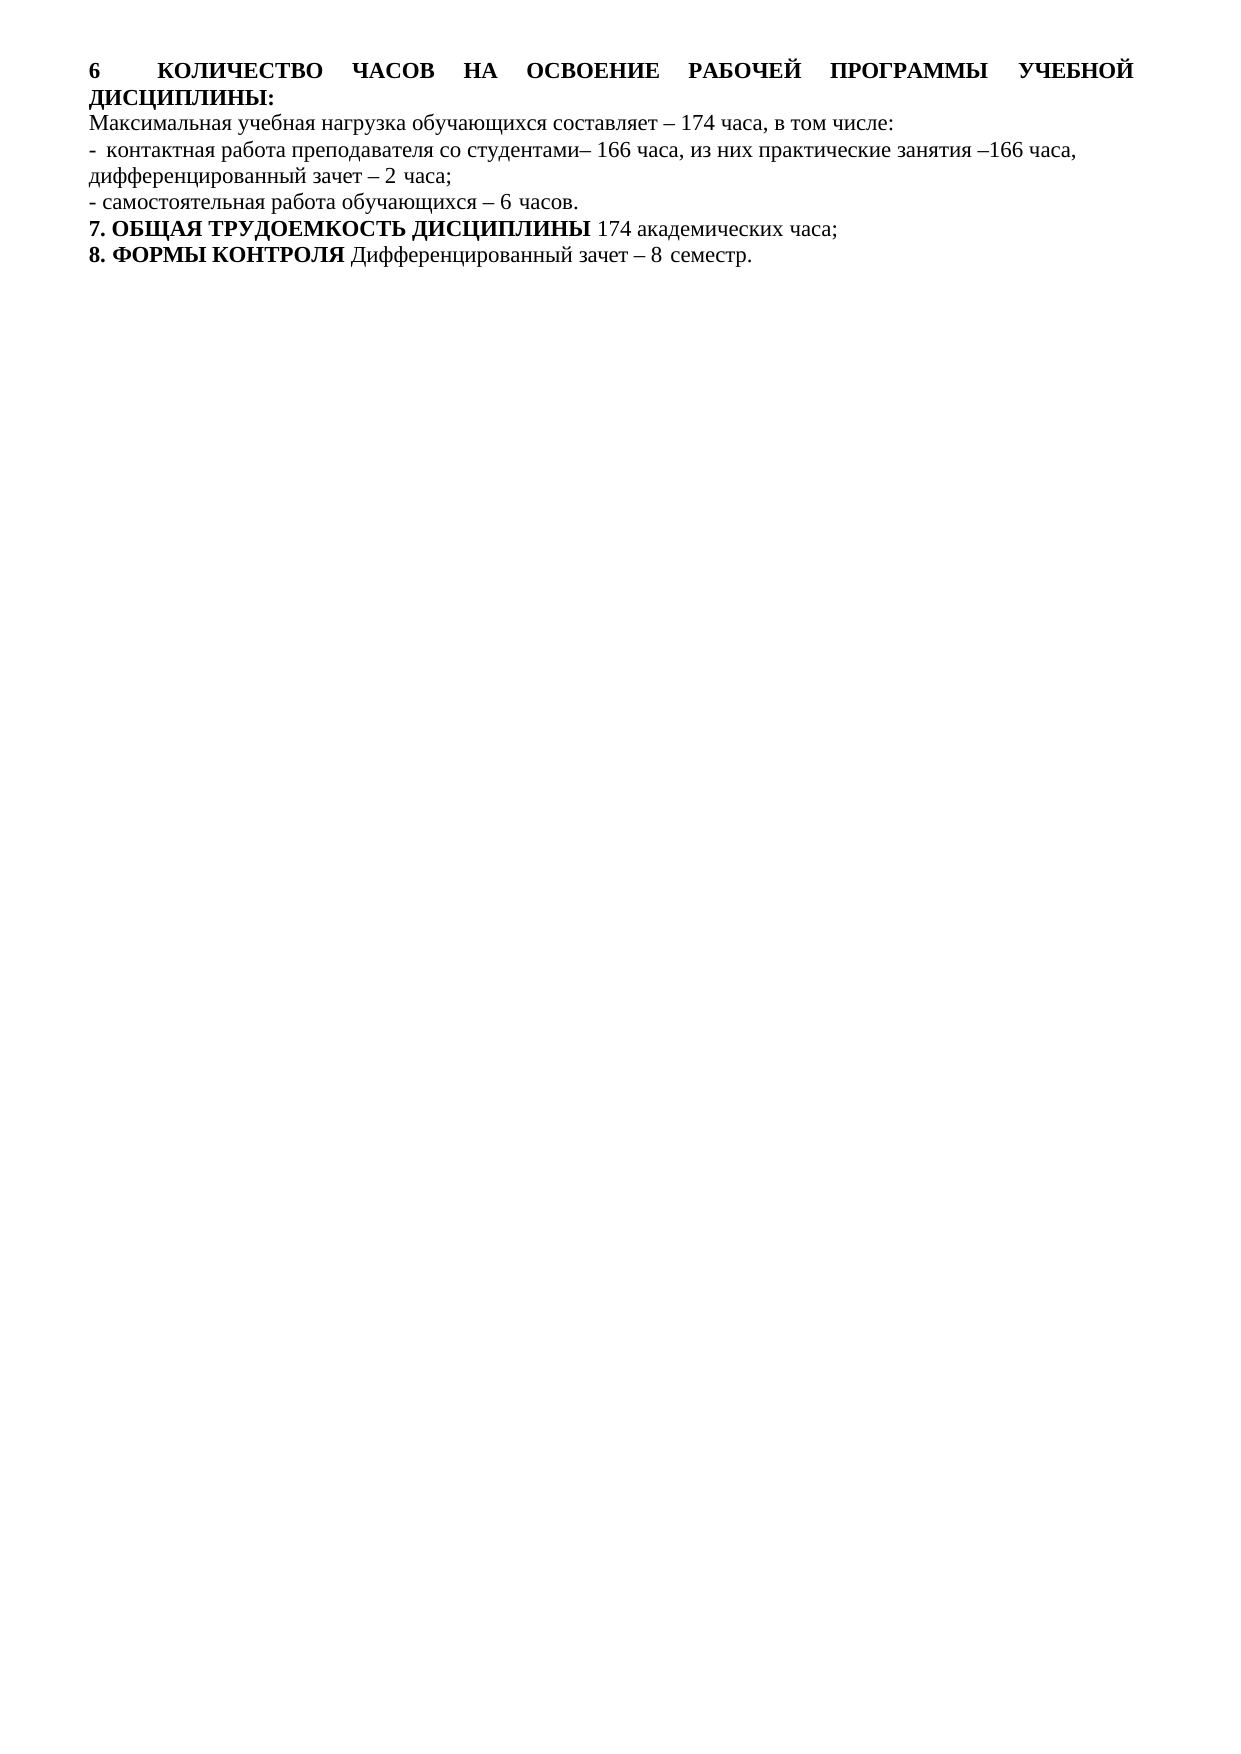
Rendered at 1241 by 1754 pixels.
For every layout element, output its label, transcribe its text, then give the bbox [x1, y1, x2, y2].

list КОЛИЧЕСТВО ЧАСОВ НА ОСВОЕНИЕ РАБОЧЕЙ ПРОГРАММЫ УЧЕБНОЙ ДИСЦИПЛИНЫ: [88, 57, 1137, 110]
list ОБЩАЯ ТРУДОЕМКОСТЬ ДИСЦИПЛИНЫ 174 академических часа; [88, 215, 1163, 241]
text Максимальная учебная нагрузка обучающихся составляет – 174 часа, в том числе: [88, 110, 1163, 136]
list ФОРМЫ КОНТРОЛЯ Дифференцированный зачет – 8 семестр. [88, 241, 1163, 268]
list самостоятельная работа обучающихся – 6 часов. [88, 188, 1163, 214]
list контактная работа преподавателя со студентами– 166 часа, из них практические занятия –166 часа, дифференцированный зачет – 2 часа; [88, 136, 1137, 188]
